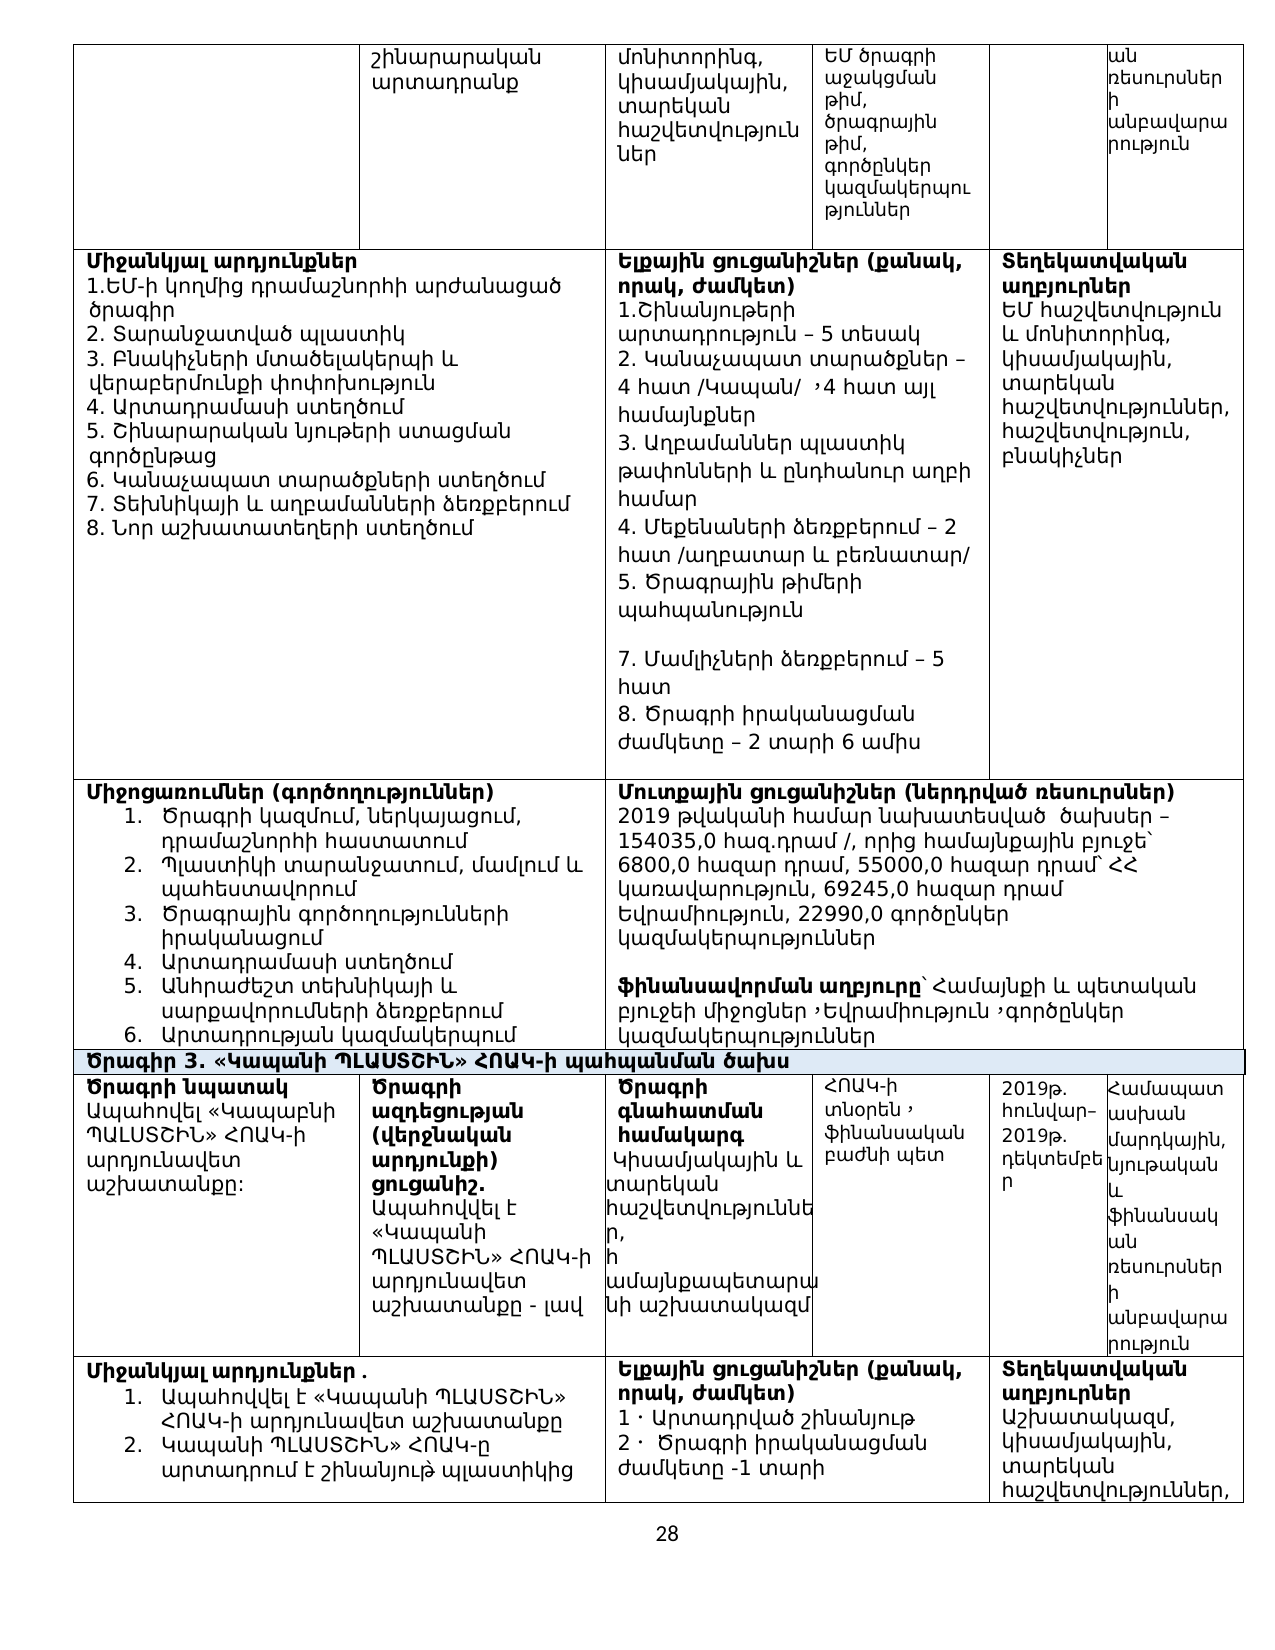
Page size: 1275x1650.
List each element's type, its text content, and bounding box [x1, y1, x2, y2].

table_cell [74, 1357, 605, 1502]
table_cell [606, 45, 812, 248]
table_cell 2019թ. հունվար– 2019թ. դեկտեմբեր [990, 1075, 1107, 1356]
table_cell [990, 1357, 1243, 1502]
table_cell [990, 45, 1107, 248]
table_cell Ծրագրի գնահատման համակարգ Կիսամյակային և տարեկան հաշվետվություններ, համայնքապետարանի աշխատակազմ [606, 1075, 812, 1356]
table_cell Տեղեկատվական աղբյուրներ ԵՄ հաշվետվություն և մոնիտորինգ, կիսամյակային, տարեկան հաշվետվություններ, հաշվետվություն, բնակիչներ [990, 250, 1243, 779]
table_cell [360, 45, 605, 248]
table_cell Ելքային ցուցանիշներ (քանակ, որակ, ժամկետ) 1.Շինանյութերի արտադրություն – 5 տեսակ 2. Կանաչապատ տարածքներ – 4 հատ /Կապան/ ， 4 հատ այլ համայնքներ 3. Աղբամաններ պլաստիկ թափոնների և ընդհանուր աղբի համար 4. Մեքենաների ձեռքբերում – 2 հատ /աղբատար և բեռնատար/ 5. Ծրագրային թիմերի պահպանություն 7. Մամլիչների ձեռքբերում – 5 հատ 8. Ծրագրի իրականացման ժամկետը – 2 տարի 6 ամիս [606, 250, 989, 779]
table_cell Համապատասխան մարդկային, նյութական և ֆինանսական ռեսուրսների անբավարարություն [1108, 1075, 1243, 1356]
table_cell Ծրագիր 3. «Կապանի ՊԼԱՍՏՇԻՆ» ՀՈԱԿ-ի պահպանման ծախս [74, 1050, 1244, 1074]
table_cell Միջանկյալ արդյունքներ 1.ԵՄ-ի կողմից դրամաշնորհի արժանացած ծրագիր 2. Տարանջատված պլաստիկ 3. Բնակիչների մտածելակերպի և վերաբերմունքի փոփոխություն 4. Արտադրամասի ստեղծում 5. Շինարարական նյութերի ստացման գործընթաց 6. Կանաչապատ տարածքների ստեղծում 7. Տեխնիկայի և աղբամանների ձեռքբերում 8. Նոր աշխատատեղերի ստեղծում [74, 250, 605, 779]
table_cell Մուտքային ցուցանիշներ (ներդրված ռեսուրսներ) 2019 թվականի համար նախատեսված ծախսեր – 154035,0 հազ.դրամ /, որից համայնքային բյուջե՝ 6800,0 հազար դրամ, 55000,0 հազար դրամ՝ ՀՀ կառավարություն, 69245,0 հազար դրամ Եվրամիություն, 22990,0 գործընկեր կազմակերպություններ ֆինանսավորման աղբյուրը՝ Համայնքի և պետական բյուջեի միջոցներ， Եվրամիություն， գործընկեր կազմակերպություններ [606, 780, 1243, 1048]
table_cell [74, 45, 359, 248]
table_cell Միջոցառումներ (գործողություններ) Ծրագրի կազմում, ներկայացում, դրամաշնորհի հաստատում Պլաստիկի տարանջատում, մամլում և պահեստավորում Ծրագրային գործողությունների իրականացում Արտադրամասի ստեղծում Անհրաժեշտ տեխնիկայի և սարքավորումների ձեռքբերում Արտադրության կազմակերպում [74, 780, 605, 1048]
table_cell Ծրագրի ազդեցության (վերջնական արդյունքի) ցուցանիշ. Ապահովվել է «Կապանի ՊԼԱՍՏՇԻՆ» ՀՈԱԿ-ի արդյունավետ աշխատանքը - լավ [360, 1075, 605, 1356]
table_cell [813, 45, 989, 248]
table_cell Ծրագրի նպատակ Ապահովել «Կապաբնի ՊԱԼՍՏՇԻՆ» ՀՈԱԿ-ի արդյունավետ աշխատանքը: [74, 1075, 359, 1356]
table_cell ՀՈԱԿ-ի տնօրեն， ֆինանսական բաժնի պետ [813, 1075, 989, 1356]
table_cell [1108, 45, 1243, 248]
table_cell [606, 1357, 989, 1502]
